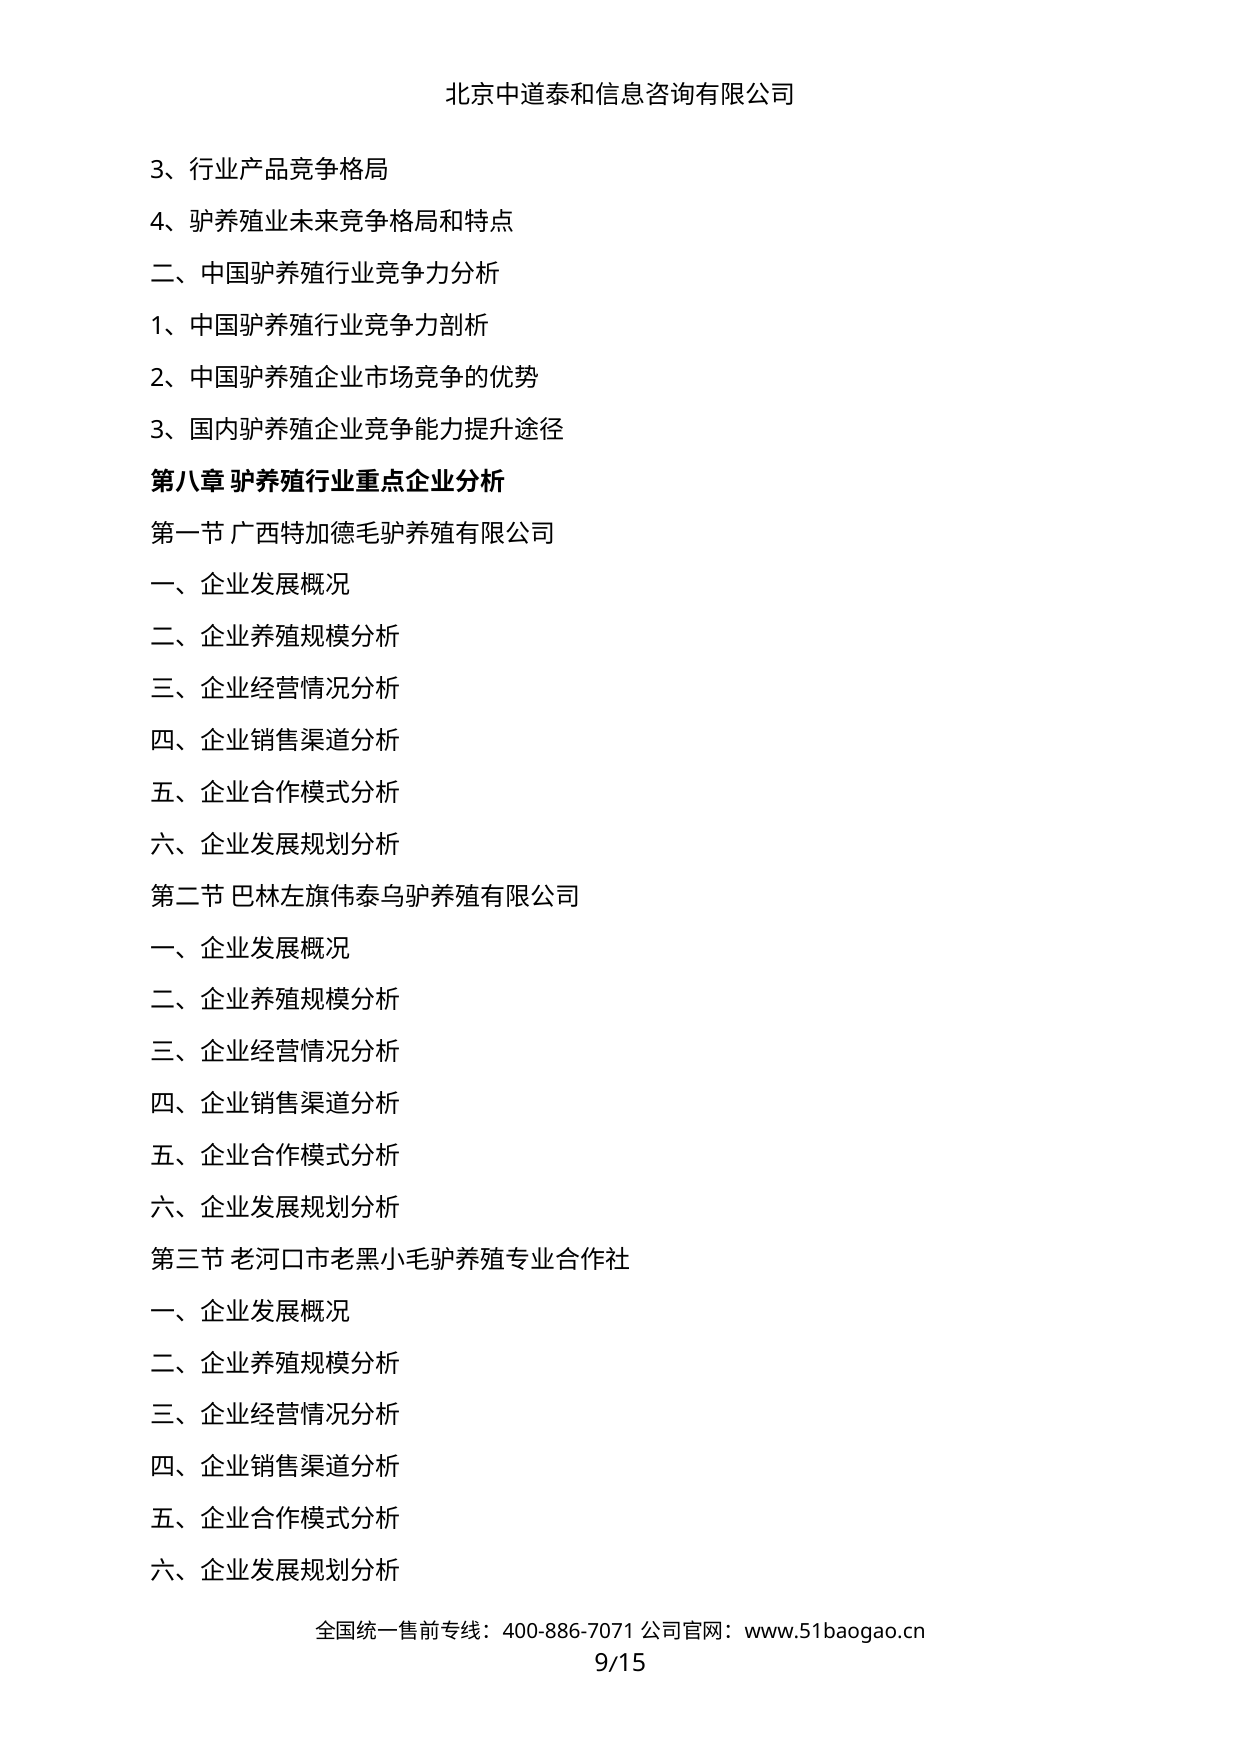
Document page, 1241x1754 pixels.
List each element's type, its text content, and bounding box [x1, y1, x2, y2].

text 1、中国驴养殖行业竞争力剖析 [150, 306, 1090, 342]
text 二、中国驴养殖行业竞争力分析 [150, 254, 1090, 290]
text 一、企业发展概况 [150, 928, 1090, 964]
text 第二节 巴林左旗伟泰乌驴养殖有限公司 [150, 876, 1090, 912]
text 第三节 老河口市老黑小毛驴养殖专业合作社 [150, 1239, 1090, 1276]
text 3、行业产品竞争格局 [150, 150, 1090, 186]
text 2、中国驴养殖企业市场竞争的优势 [150, 357, 1090, 394]
text 六、企业发展规划分析 [150, 1551, 1090, 1587]
text 第一节 广西特加德毛驴养殖有限公司 [150, 513, 1090, 549]
text 二、企业养殖规模分析 [150, 1343, 1090, 1379]
text 4、驴养殖业未来竞争格局和特点 [150, 202, 1090, 238]
text 五、企业合作模式分析 [150, 772, 1090, 809]
text 一、企业发展概况 [150, 565, 1090, 601]
text 二、企业养殖规模分析 [150, 980, 1090, 1016]
text 第八章 驴养殖行业重点企业分析 [150, 461, 1090, 497]
text 五、企业合作模式分析 [150, 1136, 1090, 1172]
text 二、企业养殖规模分析 [150, 617, 1090, 653]
text 六、企业发展规划分析 [150, 1187, 1090, 1224]
text 三、企业经营情况分析 [150, 1032, 1090, 1068]
text 四、企业销售渠道分析 [150, 721, 1090, 757]
text 三、企业经营情况分析 [150, 669, 1090, 705]
text 六、企业发展规划分析 [150, 824, 1090, 861]
text 3、国内驴养殖企业竞争能力提升途径 [150, 409, 1090, 446]
text 三、企业经营情况分析 [150, 1395, 1090, 1431]
text 一、企业发展概况 [150, 1291, 1090, 1327]
text 五、企业合作模式分析 [150, 1499, 1090, 1535]
text 四、企业销售渠道分析 [150, 1447, 1090, 1483]
text 四、企业销售渠道分析 [150, 1084, 1090, 1120]
